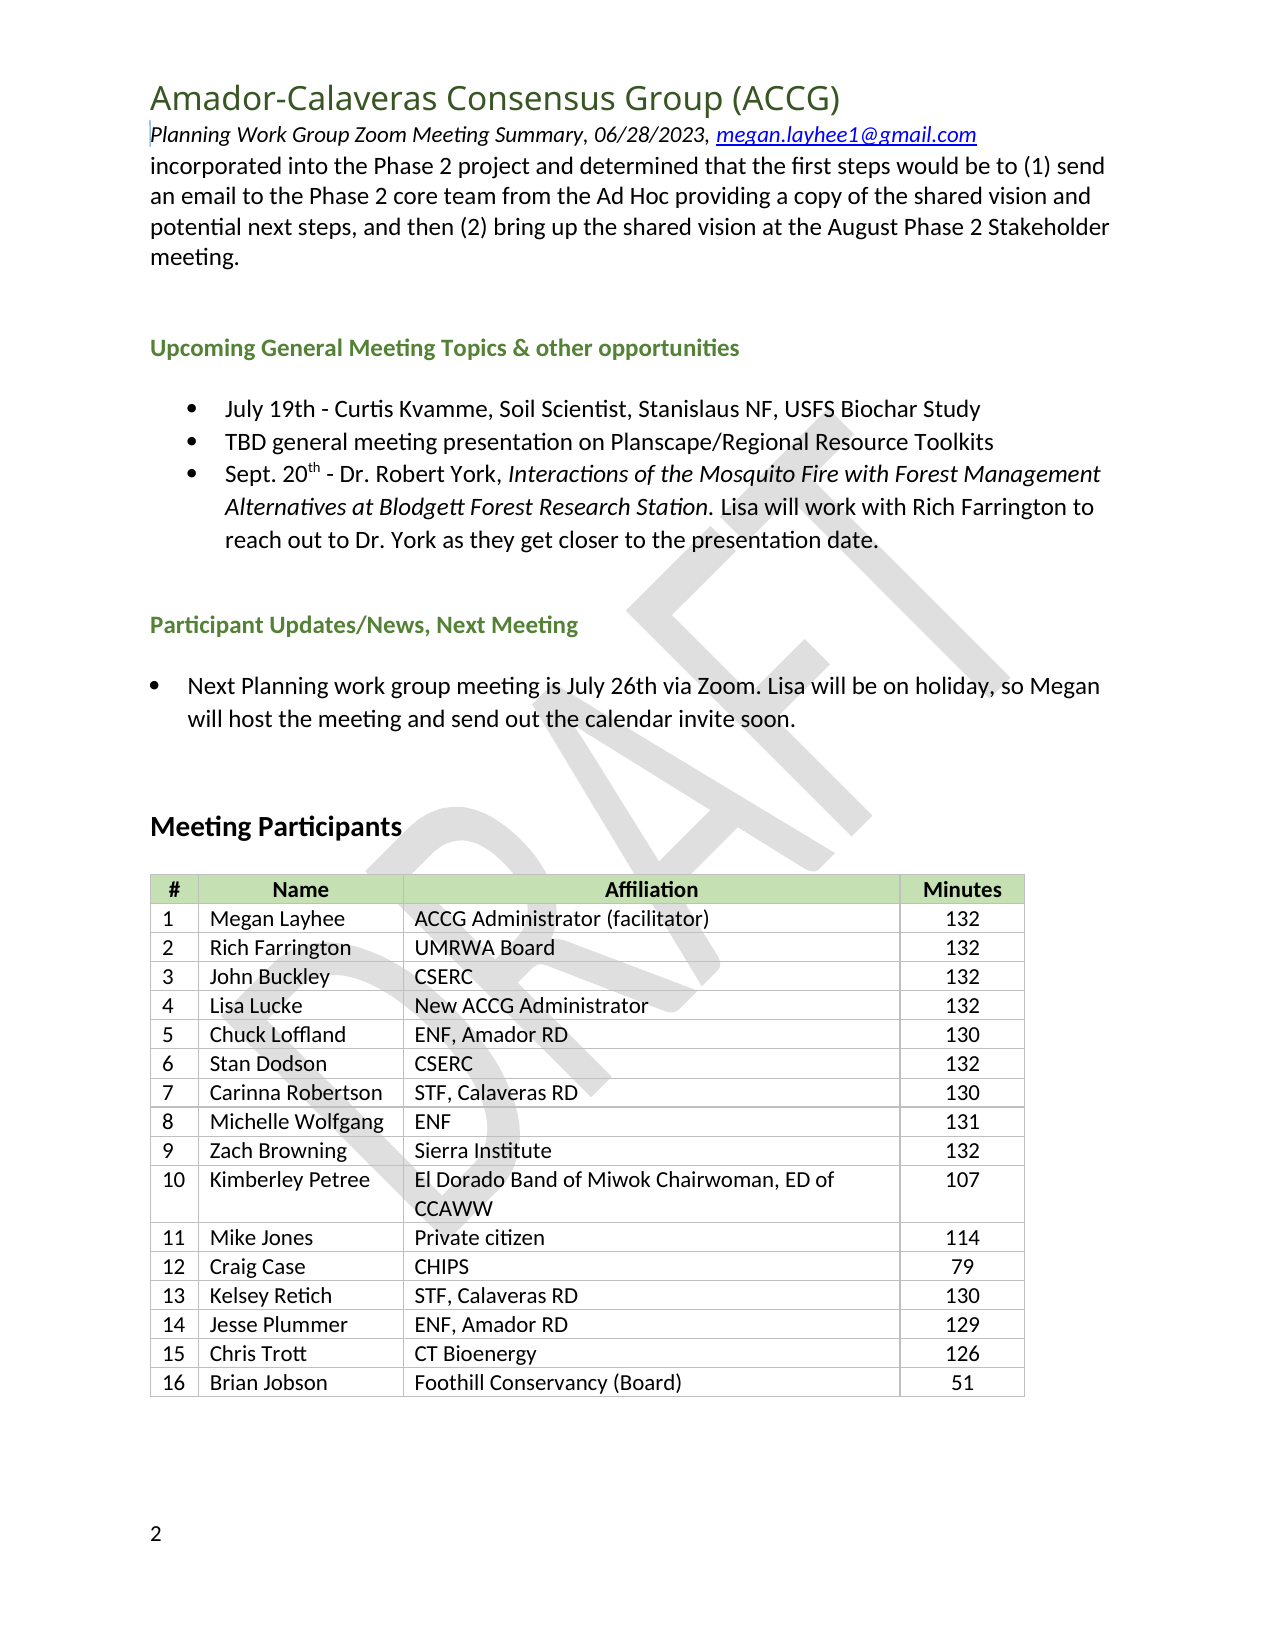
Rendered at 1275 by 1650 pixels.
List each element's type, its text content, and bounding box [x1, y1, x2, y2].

table_cell 130 [901, 1281, 1024, 1309]
table_cell 132 [901, 1049, 1024, 1077]
table_cell Private citizen [404, 1223, 899, 1251]
table_cell New ACCG Administrator [404, 991, 899, 1019]
table_cell Craig Case [199, 1252, 403, 1280]
table_cell 9 [151, 1137, 198, 1164]
table_cell ENF [404, 1108, 899, 1136]
list July 19th - Curtis Kvamme, Soil Scientist, Stanislaus NF, USFS Biochar Study [187, 393, 1125, 423]
table_cell Chris Trott [199, 1339, 403, 1367]
table_cell Megan Layhee [199, 904, 403, 932]
subtitle Participant Updates/News, Next Meeting [150, 609, 1125, 639]
table_cell STF, Calaveras RD [404, 1281, 899, 1309]
table_header Minutes [901, 875, 1024, 903]
table_cell 132 [901, 904, 1024, 932]
table_cell Sierra Institute [404, 1137, 899, 1164]
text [150, 150, 1125, 272]
subtitle Meeting Participants [150, 808, 1125, 843]
table_cell Zach Browning [199, 1137, 403, 1164]
table_cell CSERC [404, 962, 899, 990]
list Next Planning work group meeting is July 26th via Zoom. Lisa will be on holiday, so Megan will host the meeting and send out the calendar invite soon. [150, 670, 1125, 733]
table_cell Michelle Wolfgang [199, 1108, 403, 1136]
table_cell CSERC [404, 1049, 899, 1077]
table_cell Lisa Lucke [199, 991, 403, 1019]
table_cell Mike Jones [199, 1223, 403, 1251]
table_header Affiliation [404, 875, 899, 903]
table_cell 132 [901, 962, 1024, 990]
table_cell Rich Farrington [199, 933, 403, 961]
table_cell Jesse Plummer [199, 1310, 403, 1338]
table_cell ENF, Amador RD [404, 1020, 899, 1048]
table_cell 132 [901, 1137, 1024, 1164]
table_cell El Dorado Band of Miwok Chairwoman, ED of CCAWW [404, 1166, 899, 1222]
table_cell 79 [901, 1252, 1024, 1280]
table_cell 15 [151, 1339, 198, 1367]
table_cell Stan Dodson [199, 1049, 403, 1077]
table_cell 129 [901, 1310, 1024, 1338]
table_cell Chuck Loffland [199, 1020, 403, 1048]
list TBD general meeting presentation on Planscape/Regional Resource Toolkits [187, 426, 1125, 456]
table_cell 14 [151, 1310, 198, 1338]
table_cell CT Bioenergy [404, 1339, 899, 1367]
table_cell 114 [901, 1223, 1024, 1251]
table_cell STF, Calaveras RD [404, 1079, 899, 1106]
table_header # [151, 875, 198, 903]
table_cell 5 [151, 1020, 198, 1048]
table_cell Kimberley Petree [199, 1166, 403, 1222]
table_cell 16 [151, 1368, 198, 1396]
table_cell 12 [151, 1252, 198, 1280]
table_cell 10 [151, 1166, 198, 1222]
table_cell 132 [901, 933, 1024, 961]
table_cell Kelsey Retich [199, 1281, 403, 1309]
table_cell Foothill Conservancy (Board) [404, 1368, 899, 1396]
table_cell ENF, Amador RD [404, 1310, 899, 1338]
table_cell 8 [151, 1108, 198, 1136]
list Sept. 20th - Dr. Robert York, Interactions of the Mosquito Fire with Forest Management Alternatives at Blodgett Forest Research Station. Lisa will work with Rich Farrington to reach out to Dr. York as they get closer to the presentation date. [187, 459, 1125, 555]
table_cell 131 [901, 1108, 1024, 1136]
table_header Name [199, 875, 403, 903]
table_cell 132 [901, 991, 1024, 1019]
table_cell 6 [151, 1049, 198, 1077]
table_cell 130 [901, 1020, 1024, 1048]
table_cell 130 [901, 1079, 1024, 1106]
table_cell 126 [901, 1339, 1024, 1367]
table_cell 2 [151, 933, 198, 961]
table_cell Carinna Robertson [199, 1079, 403, 1106]
table_cell CHIPS [404, 1252, 899, 1280]
table_cell 1 [151, 904, 198, 932]
table_cell 4 [151, 991, 198, 1019]
table_cell 107 [901, 1166, 1024, 1222]
table_cell 7 [151, 1079, 198, 1106]
table_cell ACCG Administrator (facilitator) [404, 904, 899, 932]
table_cell 13 [151, 1281, 198, 1309]
table_cell John Buckley [199, 962, 403, 990]
table_cell 51 [901, 1368, 1024, 1396]
table_cell UMRWA Board [404, 933, 899, 961]
subtitle Upcoming General Meeting Topics & other opportunities [150, 332, 1125, 362]
table_cell Brian Jobson [199, 1368, 403, 1396]
table_cell 11 [151, 1223, 198, 1251]
table_cell 3 [151, 962, 198, 990]
